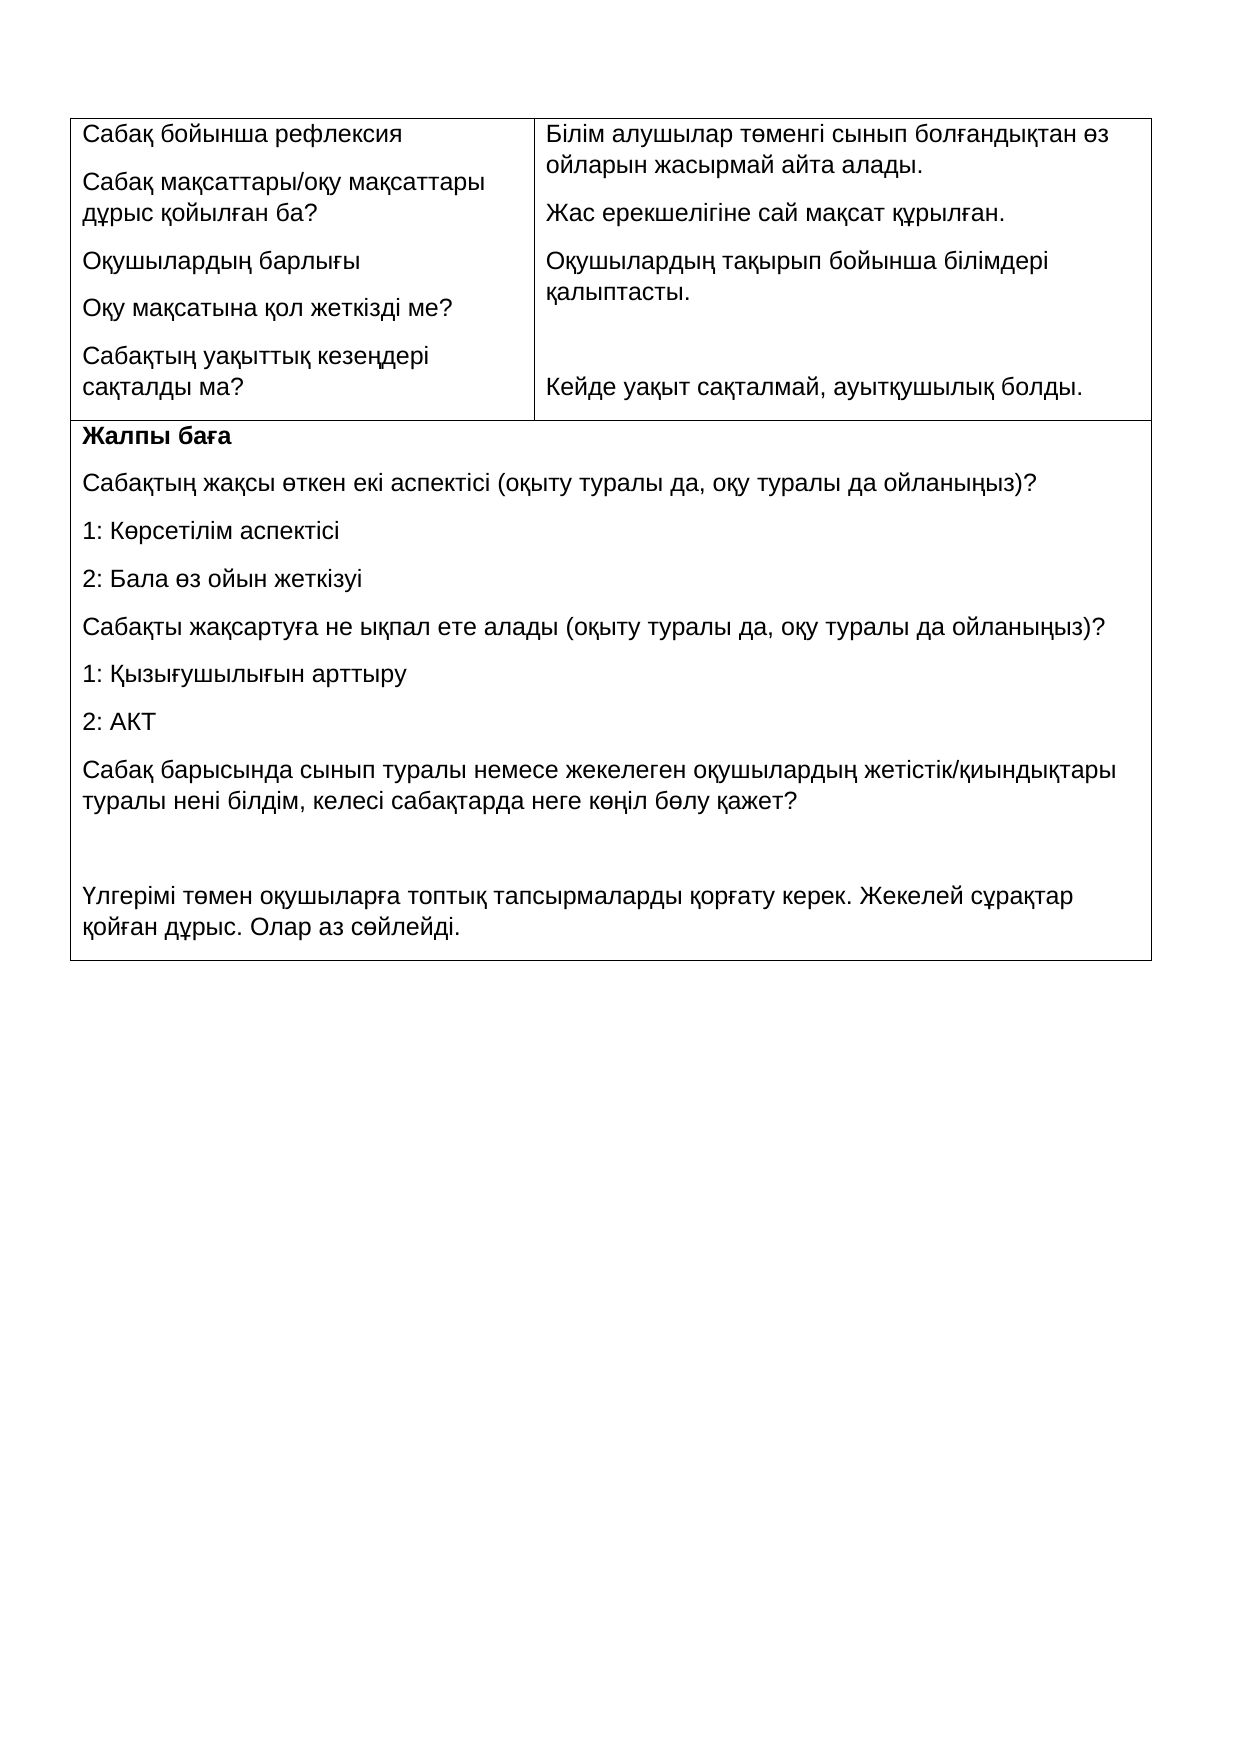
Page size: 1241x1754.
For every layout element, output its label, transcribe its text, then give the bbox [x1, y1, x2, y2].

table_header Білім алушылар төменгі сынып болғандықтан өз ойларын жасырмай айта алады. Жас ерекшелігіне сай мақсат құрылған. Оқушылардың тақырып бойынша білімдері қалыптасты. Кейде уақыт сақталмай, ауытқушылық болды. [535, 119, 1151, 419]
table_cell Жалпы баға Сабақтың жақсы өткен екі аспектісі (оқыту туралы да, оқу туралы да ойланыңыз)? 1: Көрсетілім аспектісі 2: Бала өз ойын жеткізуі Сабақты жақсартуға не ықпал ете алады (оқыту туралы да, оқу туралы да ойланыңыз)? 1: Қызығушылығын арттыру 2: АКТ Сабақ барысында сынып туралы немесе жекелеген оқушылардың жетістік/қиындықтары туралы нені білдім, келесі сабақтарда неге көңіл бөлу қажет? Үлгерімі төмен оқушыларға топтық тапсырмаларды қорғату керек. Жекелей сұрақтар қойған дұрыс. Олар аз сөйлейді. [71, 421, 1151, 959]
table_header Сабақ бойынша рефлексия Сабақ мақсаттары/оқу мақсаттары дұрыс қойылған ба? Оқушылардың барлығы Оқу мақсатына қол жеткізді ме? Сабақтың уақыттық кезеңдері сақталды ма? [71, 119, 534, 419]
